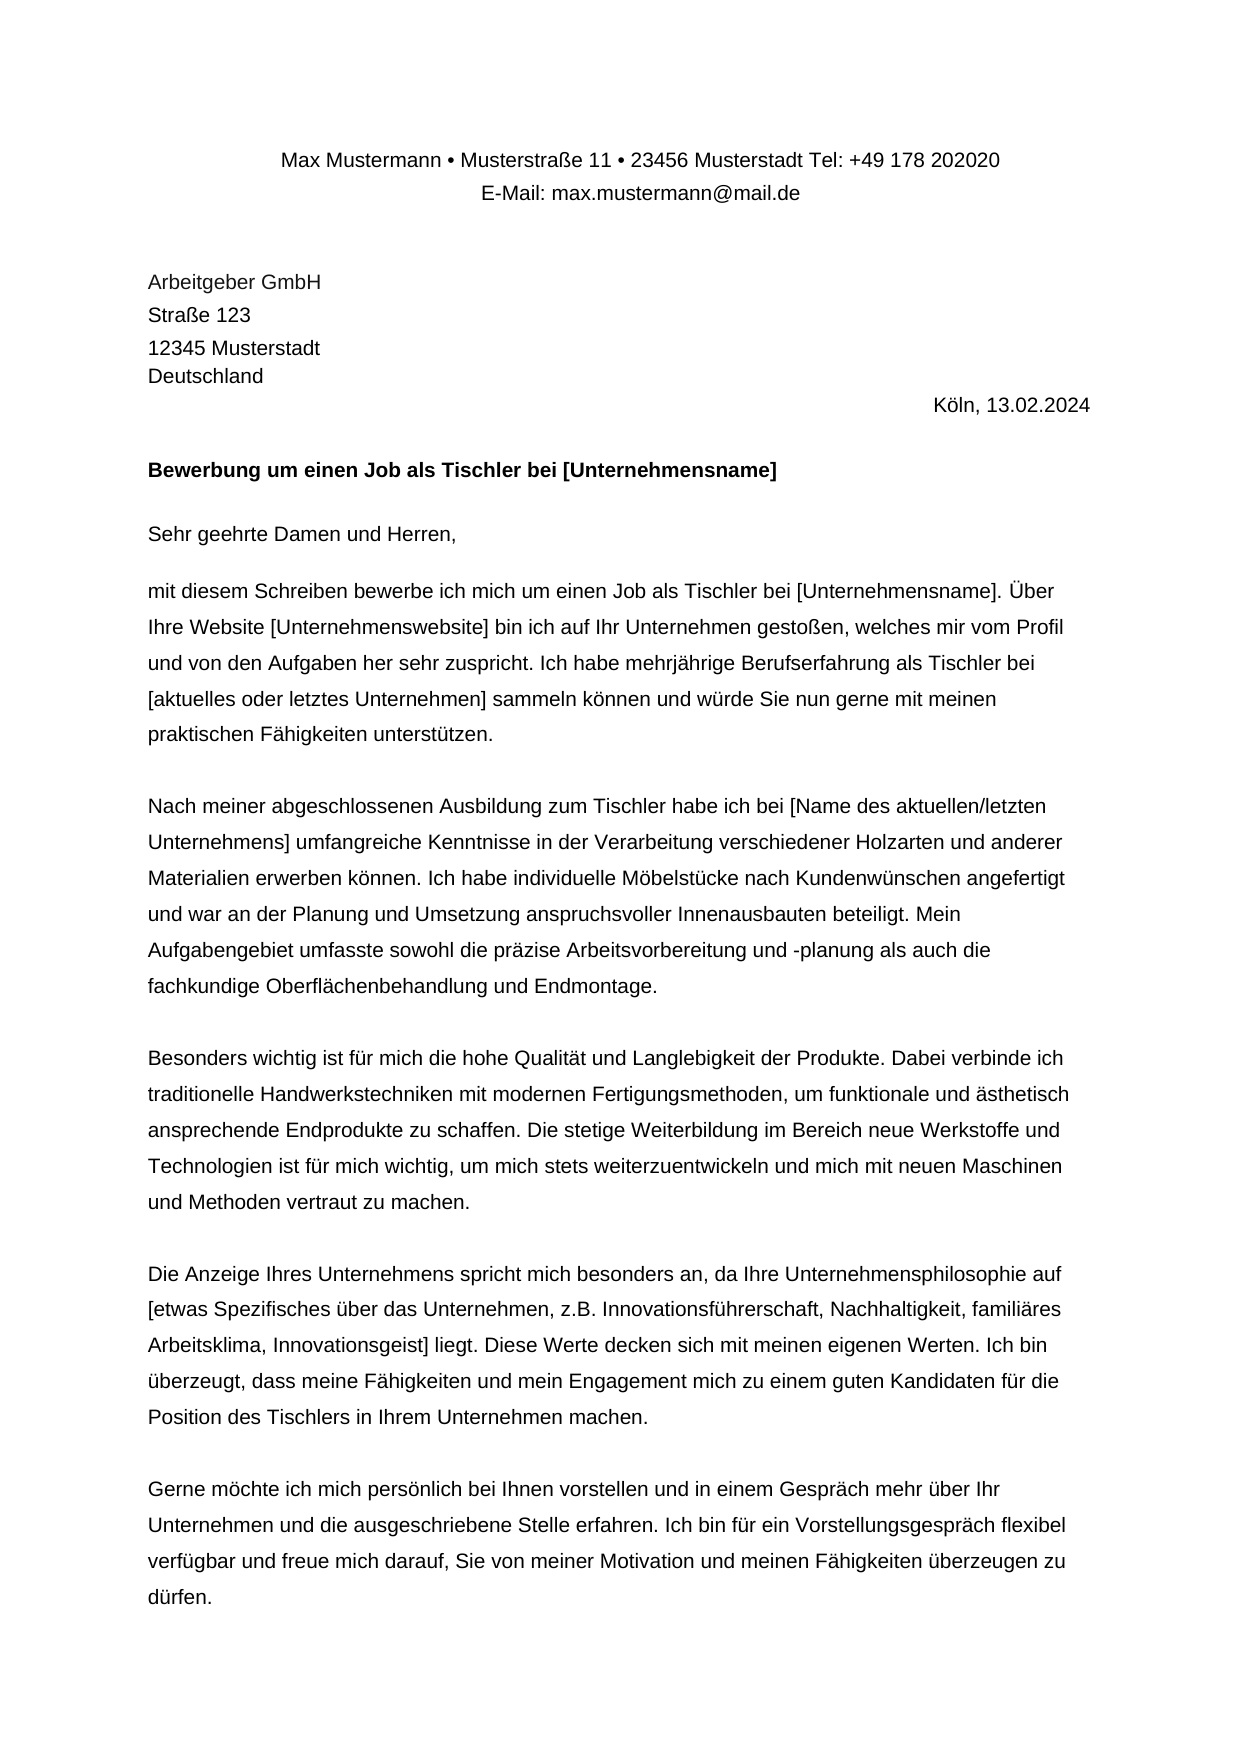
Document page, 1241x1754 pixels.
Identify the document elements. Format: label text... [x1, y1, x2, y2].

text Sehr geehrte Damen und Herren, [148, 521, 1093, 545]
text E-Mail: max.mustermann@mail.de [148, 181, 1134, 204]
text Arbeitgeber GmbH [148, 270, 1093, 294]
text Gerne möchte ich mich persönlich bei Ihnen vorstellen und in einem Gespräch mehr über Ihr Unternehmen und die ausgeschriebene Stelle erfahren. Ich bin für ein Vorstellungsgespräch flexibel verfügbar und freue mich darauf, Sie von meiner Motivation und meinen Fähigkeiten überzeugen zu dürfen. [148, 1477, 1093, 1609]
text Deutschland [148, 364, 1093, 388]
text Straße 123 [148, 303, 1093, 327]
text Besonders wichtig ist für mich die hohe Qualität und Langlebigkeit der Produkte. Dabei verbinde ich traditionelle Handwerkstechniken mit modernen Fertigungsmethoden, um funktionale und ästhetisch ansprechende Endprodukte zu schaffen. Die stetige Weiterbildung im Bereich neue Werkstoffe und Technologien ist für mich wichtig, um mich stets weiterzuentwickeln und mich mit neuen Maschinen und Methoden vertraut zu machen. [148, 1046, 1093, 1213]
text mit diesem Schreiben bewerbe ich mich um einen Job als Tischler bei [Unternehmensname]. Über Ihre Website [Unternehmenswebsite] bin ich auf Ihr Unternehmen gestoßen, welches mir vom Profil und von den Aufgaben her sehr zuspricht. Ich habe mehrjährige Berufserfahrung als Tischler bei [aktuelles oder letztes Unternehmen] sammeln können und würde Sie nun gerne mit meinen praktischen Fähigkeiten unterstützen. [148, 578, 1093, 746]
text Die Anzeige Ihres Unternehmens spricht mich besonders an, da Ihre Unternehmensphilosophie auf [etwas Spezifisches über das Unternehmen, z.B. Innovationsführerschaft, Nachhaltigkeit, familiäres Arbeitsklima, Innovationsgeist] liegt. Diese Werte decken sich mit meinen eigenen Werten. Ich bin überzeugt, dass meine Fähigkeiten und mein Engagement mich zu einem guten Kandidaten für die Position des Tischlers in Ihrem Unternehmen machen. [148, 1261, 1093, 1429]
text Nach meiner abgeschlossenen Ausbildung zum Tischler habe ich bei [Name des aktuellen/letzten Unternehmens] umfangreiche Kenntnisse in der Verarbeitung verschiedener Holzarten und anderer Materialien erwerben können. Ich habe individuelle Möbelstücke nach Kundenwünschen angefertigt und war an der Planung und Umsetzung anspruchsvoller Innenausbauten beteiligt. Mein Aufgabengebiet umfasste sowohl die präzise Arbeitsvorbereitung und -planung als auch die fachkundige Oberflächenbehandlung und Endmontage. [148, 794, 1093, 998]
text Max Mustermann • Musterstraße 11 • 23456 Musterstadt Tel: +49 178 202020 [148, 148, 1134, 172]
text Bewerbung um einen Job als Tischler bei [Unternehmensname] [148, 457, 1093, 481]
text Köln, 13.02.2024 [933, 393, 1093, 417]
text 12345 Musterstadt [148, 335, 1093, 359]
